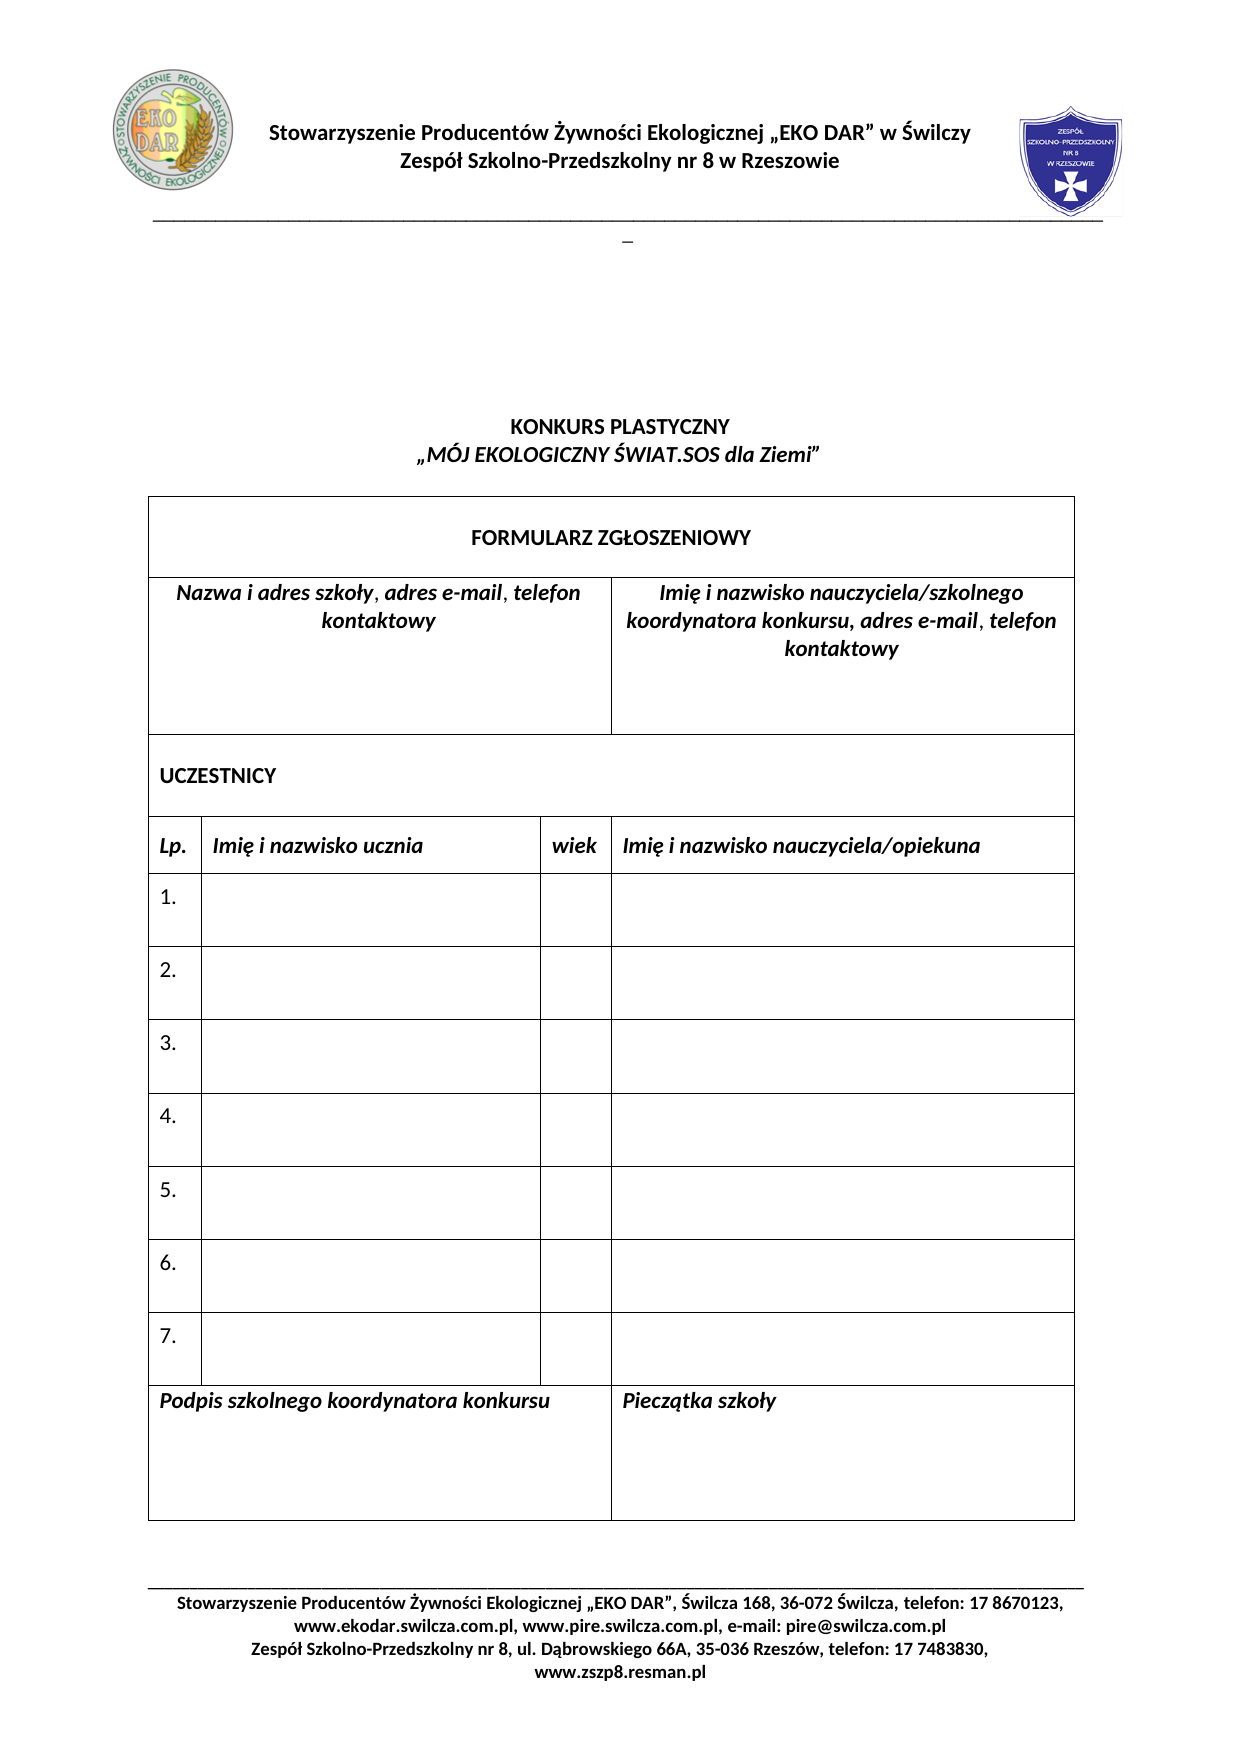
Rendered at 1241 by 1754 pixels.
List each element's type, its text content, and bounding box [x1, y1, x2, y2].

table_cell [149, 947, 201, 1019]
table_cell [541, 1167, 611, 1239]
table_cell [612, 1240, 1074, 1312]
table_cell Lp. [149, 817, 201, 873]
table_cell [202, 1020, 540, 1092]
table_cell [202, 1167, 540, 1239]
table_cell [149, 1240, 201, 1312]
text KONKURS PLASTYCZNY [148, 412, 1093, 440]
table_cell wiek [541, 817, 611, 873]
table_cell [541, 1020, 611, 1092]
table_cell [541, 1094, 611, 1166]
table_cell [149, 1094, 201, 1166]
table_cell [202, 1240, 540, 1312]
table_cell UCZESTNICY [149, 735, 1074, 816]
table_cell [202, 874, 540, 946]
picture [1019, 106, 1123, 217]
table_cell [612, 1313, 1074, 1385]
table_header FORMULARZ ZGŁOSZENIOWY [149, 497, 1074, 577]
table_cell Pieczątka szkoły [612, 1386, 1074, 1520]
table_cell Imię i nazwisko nauczyciela/opiekuna [612, 817, 1074, 873]
table_cell Nazwa i adres szkoły, adres e-mail, telefon kontaktowy [149, 578, 611, 734]
table_cell Imię i nazwisko ucznia [202, 817, 540, 873]
table_cell Imię i nazwisko nauczyciela/szkolnego koordynatora konkursu, adres e-mail, telefon kontaktowy [612, 578, 1074, 734]
table_cell Podpis szkolnego koordynatora konkursu [149, 1386, 611, 1520]
table_cell [612, 874, 1074, 946]
table_cell [202, 1313, 540, 1385]
table_cell [149, 1167, 201, 1239]
picture [107, 63, 238, 195]
table_cell [612, 947, 1074, 1019]
table_cell [149, 1313, 201, 1385]
table_cell [612, 1094, 1074, 1166]
table_cell [202, 1094, 540, 1166]
table_cell [541, 1313, 611, 1385]
table_cell [202, 947, 540, 1019]
table_cell [541, 947, 611, 1019]
table_cell [149, 1020, 201, 1092]
table_cell [612, 1020, 1074, 1092]
table_cell [612, 1167, 1074, 1239]
table_cell [149, 874, 201, 946]
text „MÓJ EKOLOGICZNY ŚWIAT.SOS dla Ziemi” [148, 440, 1093, 468]
table_cell [541, 874, 611, 946]
table_cell [541, 1240, 611, 1312]
